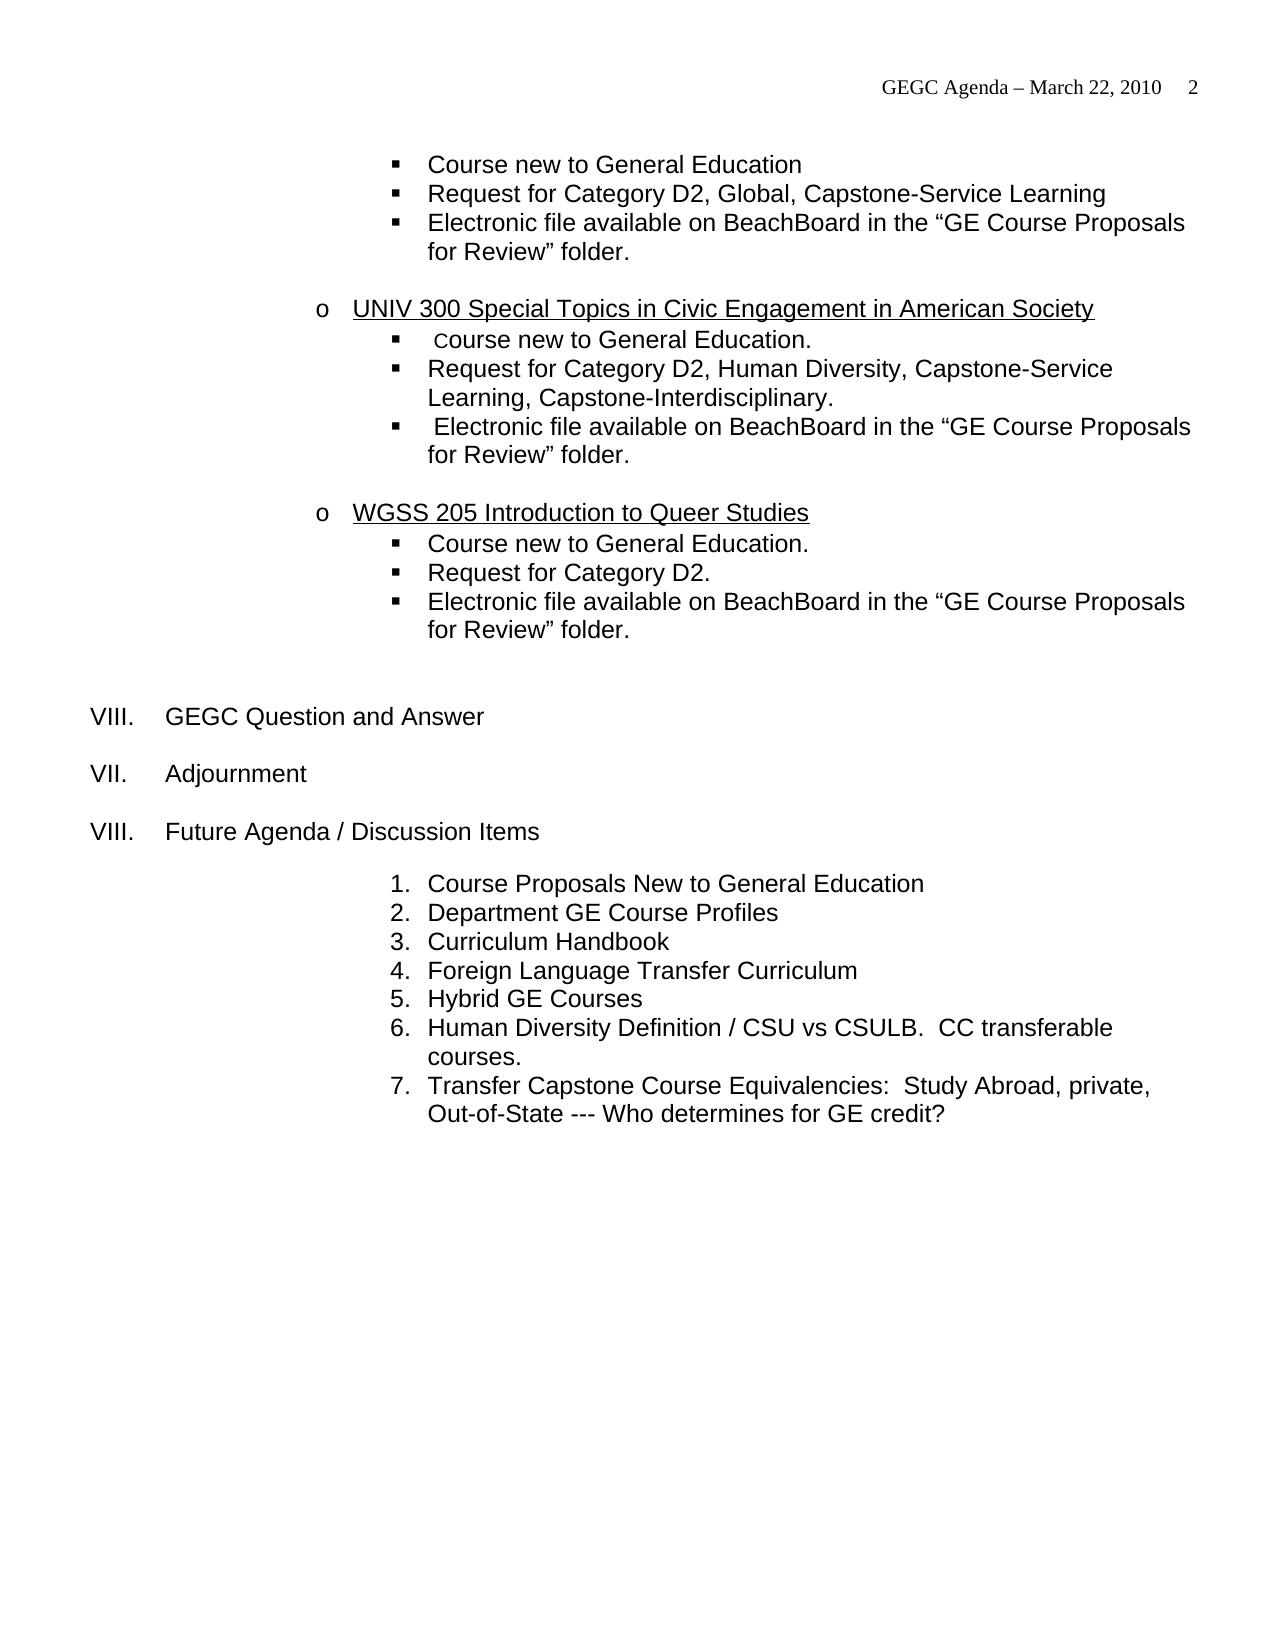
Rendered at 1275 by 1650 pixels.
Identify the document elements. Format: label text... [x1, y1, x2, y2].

list Course Proposals New to General Education [390, 869, 1200, 898]
list Electronic file available on BeachBoard in the “GE Course Proposals for Review” folder. [390, 208, 1200, 265]
list Curriculum Handbook [390, 927, 1200, 956]
list Foreign Language Transfer Curriculum [390, 956, 1200, 984]
list Course new to General Education [390, 150, 1200, 179]
list Human Diversity Definition / CSU vs CSULB. CC transferable courses. [390, 1013, 1200, 1071]
list Adjournment [90, 759, 1200, 788]
list Electronic file available on BeachBoard in the “GE Course Proposals for Review” folder. [390, 411, 1200, 469]
list Hybrid GE Courses [390, 984, 1200, 1013]
list Request for Category D2, Human Diversity, Capstone-Service Learning, Capstone-Interdisciplinary. [390, 354, 1200, 411]
list Electronic file available on BeachBoard in the “GE Course Proposals for Review” folder. [390, 586, 1200, 644]
list UNIV 300 Special Topics in Civic Engagement in American Society [315, 294, 1200, 325]
list Course new to General Education. [390, 325, 1200, 354]
list Course new to General Education. [390, 529, 1200, 558]
list Future Agenda / Discussion Items [90, 817, 1200, 845]
text VIII. GEGC Question and Answer [90, 702, 1200, 730]
list Transfer Capstone Course Equivalencies: Study Abroad, private, Out-of-State --- Who determines for GE credit? [390, 1071, 1200, 1128]
list WGSS 205 Introduction to Queer Studies [315, 498, 1200, 529]
list Request for Category D2. [390, 558, 1200, 586]
list Request for Category D2, Global, Capstone-Service Learning [390, 179, 1200, 208]
list Department GE Course Profiles [390, 898, 1200, 927]
